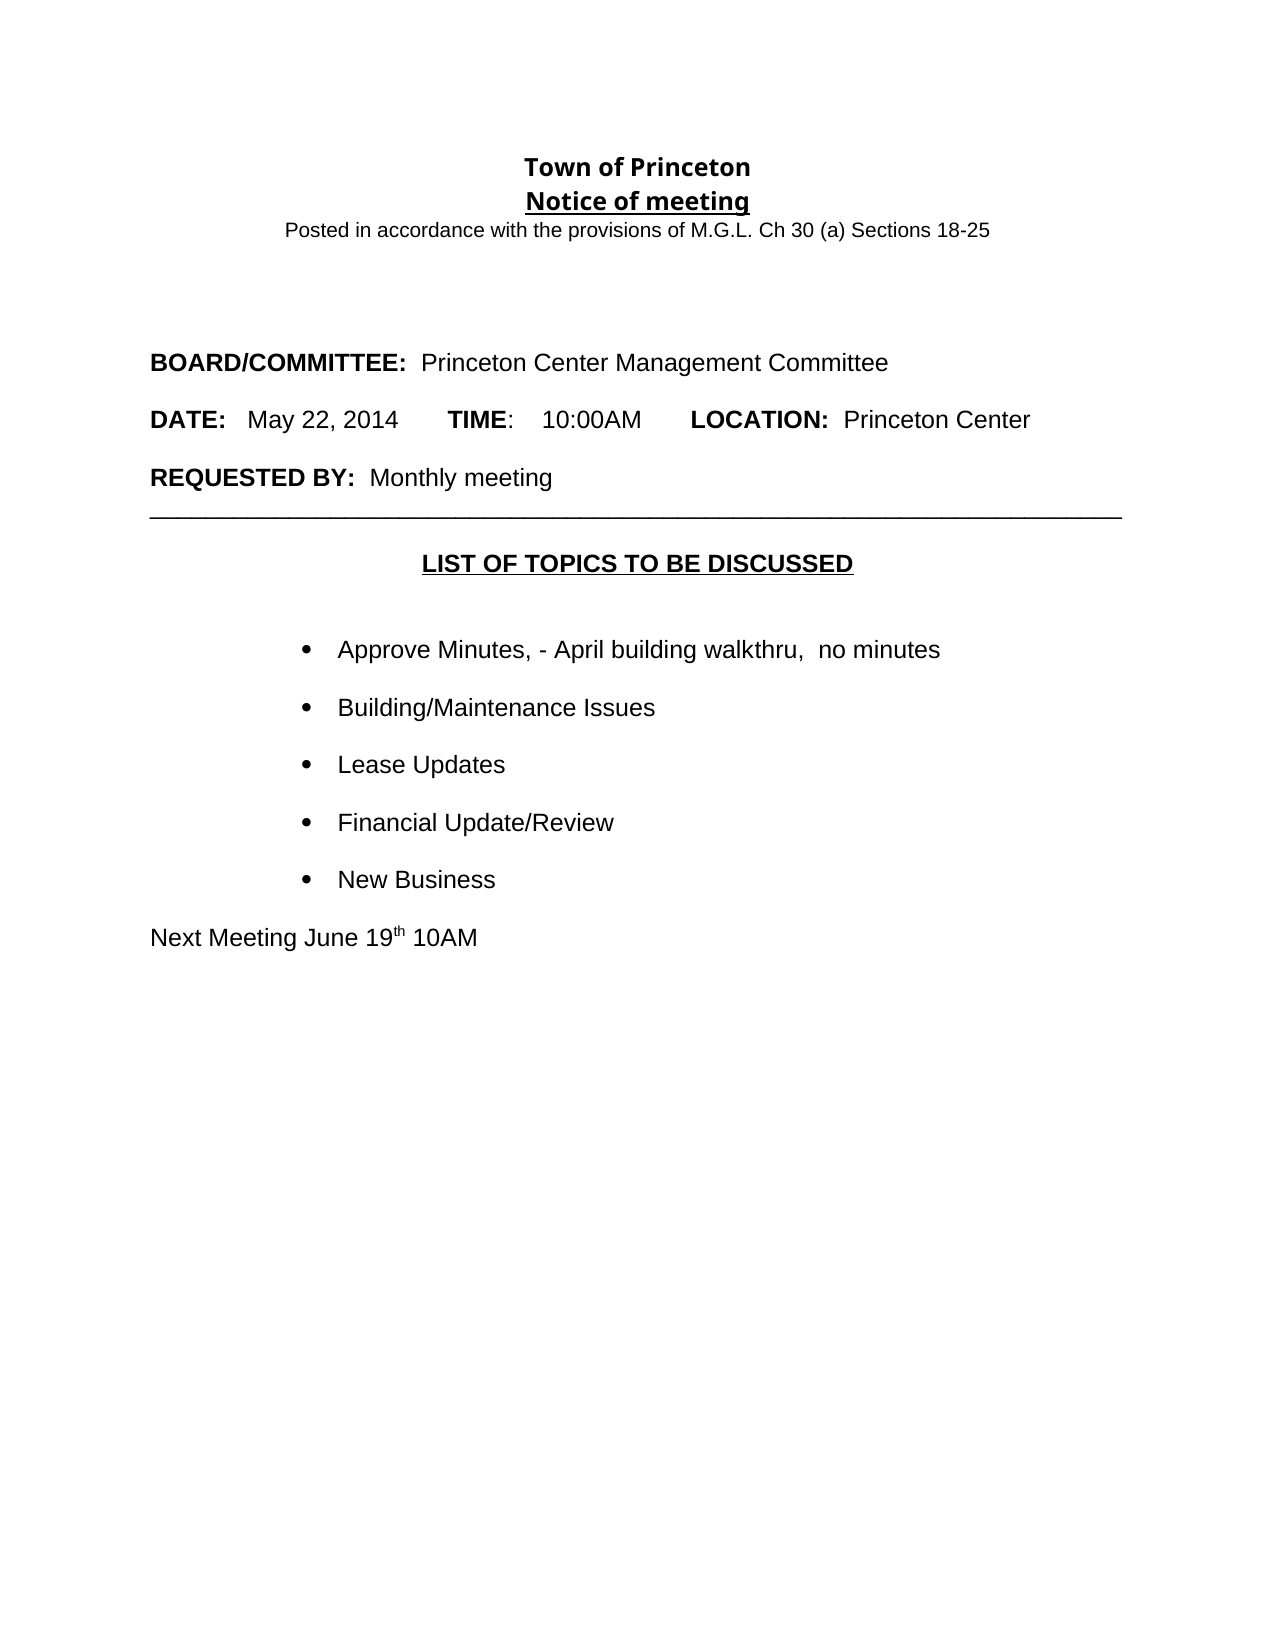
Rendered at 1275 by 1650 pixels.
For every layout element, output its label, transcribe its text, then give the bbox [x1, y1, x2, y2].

list Financial Update/Review [302, 808, 1125, 837]
list Approve Minutes, - April building walkthru, no minutes [302, 635, 1125, 664]
list Building/Maintenance Issues [302, 693, 1125, 721]
list Lease Updates [302, 750, 1125, 779]
text ______________________________________________________________________ [150, 491, 1125, 520]
text Notice of meeting [150, 184, 1125, 218]
text DATE: May 22, 2014 TIME: 10:00AM LOCATION: Princeton Center [150, 405, 1125, 434]
text LIST OF TOPICS TO BE DISCUSSED [150, 549, 1125, 577]
text Posted in accordance with the provisions of M.G.L. Ch 30 (a) Sections 18-25 [150, 218, 1125, 242]
text BOARD/COMMITTEE: Princeton Center Management Committee [150, 347, 1125, 376]
text REQUESTED BY: Monthly meeting [150, 462, 1125, 491]
text Next Meeting June 19th 10AM [150, 923, 1125, 952]
list New Business [302, 865, 1125, 894]
text Town of Princeton [150, 150, 1125, 184]
